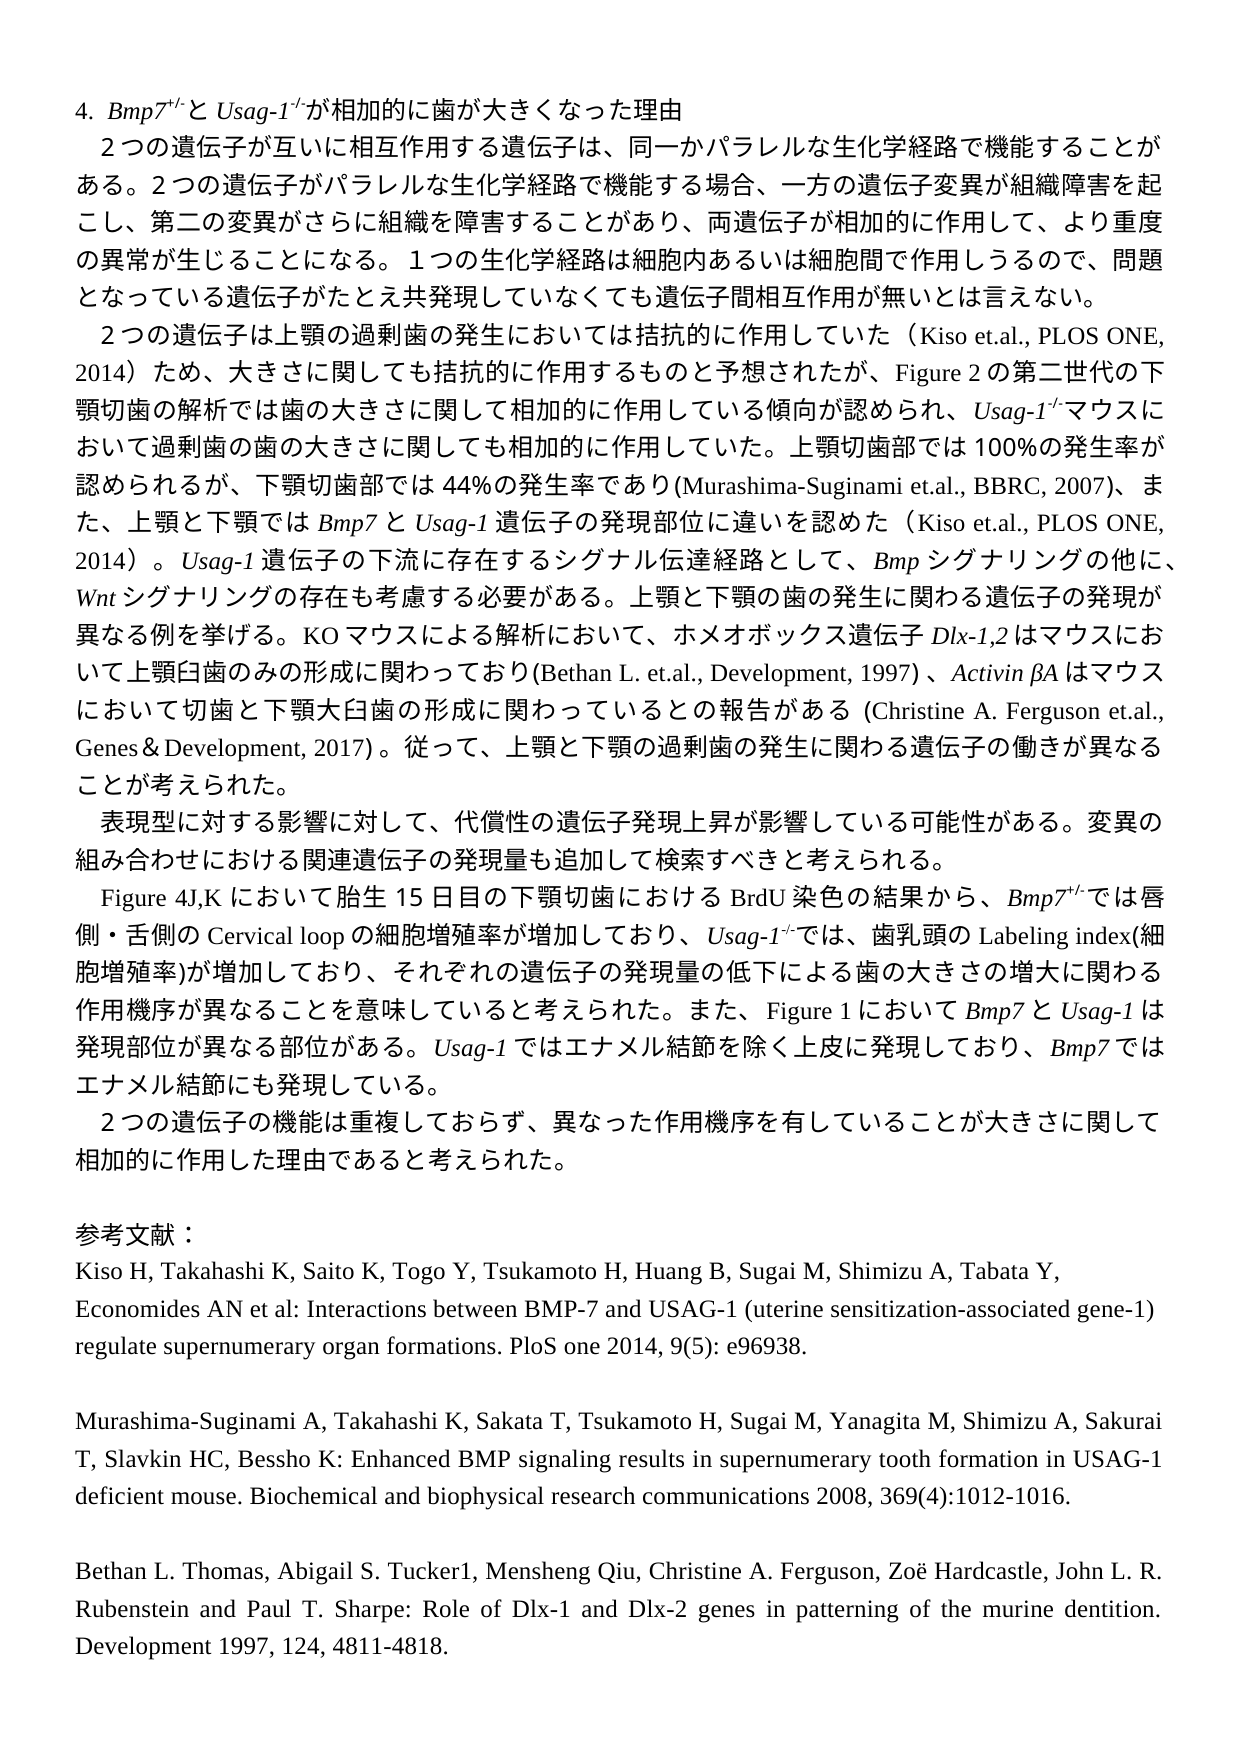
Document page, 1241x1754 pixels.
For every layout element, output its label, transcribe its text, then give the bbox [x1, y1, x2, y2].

text 2つの遺伝子が互いに相互作用する遺伝子は、同一かパラレルな生化学経路で機能することがある。2つの遺伝子がパラレルな生化学経路で機能する場合、一方の遺伝子変異が組織障害を起こし、第二の変異がさらに組織を障害することがあり、両遺伝子が相加的に作用して、より重度の異常が生じることになる。１つの生化学経路は細胞内あるいは細胞間で作用しうるので、問題となっている遺伝子がたとえ共発現していなくても遺伝子間相互作用が無いとは言えない。 [75, 127, 1165, 314]
text Figure 4J,Kにおいて胎生15日目の下顎切歯におけるBrdU染色の結果から、Bmp7+/-では唇側・舌側のCervical loopの細胞増殖率が増加しており、Usag-1-/-では、歯乳頭のLabeling index(細胞増殖率)が増加しており、それぞれの遺伝子の発現量の低下による歯の大きさの増大に関わる作用機序が異なることを意味していると考えられた。また、Figure 1においてBmp7とUsag-1は発現部位が異なる部位がある。Usag-1ではエナメル結節を除く上皮に発現しており、Bmp7ではエナメル結節にも発現している。 [75, 877, 1165, 1102]
text 参考文献： [75, 1214, 1165, 1252]
text Murashima-Suginami A, Takahashi K, Sakata T, Tsukamoto H, Sugai M, Yanagita M, Shimizu A, Sakurai T, Slavkin HC, Bessho K: Enhanced BMP signaling results in supernumerary tooth formation in USAG-1 deficient mouse. Biochemical and biophysical research communications 2008, 369(4):1012-1016. [75, 1402, 1165, 1514]
text Bethan L. Thomas, Abigail S. Tucker1, Mensheng Qiu, Christine A. Ferguson, Zoë Hardcastle, John L. R. Rubenstein and Paul T. Sharpe: Role of Dlx-1 and Dlx-2 genes in patterning of the murine dentition. Development 1997, 124, 4811-4818. [75, 1552, 1165, 1664]
text 4. Bmp7+/-とUsag-1-/-が相加的に歯が大きくなった理由 [75, 89, 1165, 127]
text Kiso H, Takahashi K, Saito K, Togo Y, Tsukamoto H, Huang B, Sugai M, Shimizu A, Tabata Y, Economides AN et al: Interactions between BMP-7 and USAG-1 (uterine sensitization-associated gene-1) regulate supernumerary organ formations. PloS one 2014, 9(5): e96938. [75, 1252, 1165, 1364]
text 2つの遺伝子は上顎の過剰歯の発生においては拮抗的に作用していた（Kiso et.al., PLOS ONE, 2014）ため、大きさに関しても拮抗的に作用するものと予想されたが、Figure 2の第二世代の下顎切歯の解析では歯の大きさに関して相加的に作用している傾向が認められ、Usag-1-/-マウスにおいて過剰歯の歯の大きさに関しても相加的に作用していた。上顎切歯部では100%の発生率が認められるが、下顎切歯部では44%の発生率であり(Murashima-Suginami et.al., BBRC, 2007)、また、上顎と下顎ではBmp7とUsag-1遺伝子の発現部位に違いを認めた（Kiso et.al., PLOS ONE, 2014）。Usag-1遺伝子の下流に存在するシグナル伝達経路として、Bmpシグナリングの他に、Wntシグナリングの存在も考慮する必要がある。上顎と下顎の歯の発生に関わる遺伝子の発現が異なる例を挙げる。KOマウスによる解析において、ホメオボックス遺伝子Dlx-1,2はマウスにおいて上顎臼歯のみの形成に関わっており(Bethan L. et.al., Development, 1997) 、Activin βAはマウスにおいて切歯と下顎大臼歯の形成に関わっているとの報告がある (Christine A. Ferguson et.al., Genes＆Development, 2017) 。従って、上顎と下顎の過剰歯の発生に関わる遺伝子の働きが異なることが考えられた。 [75, 314, 1165, 802]
text 表現型に対する影響に対して、代償性の遺伝子発現上昇が影響している可能性がある。変異の組み合わせにおける関連遺伝子の発現量も追加して検索すべきと考えられる。 [75, 802, 1165, 877]
text 2つの遺伝子の機能は重複しておらず、異なった作用機序を有していることが大きさに関して相加的に作用した理由であると考えられた。 [75, 1102, 1165, 1177]
